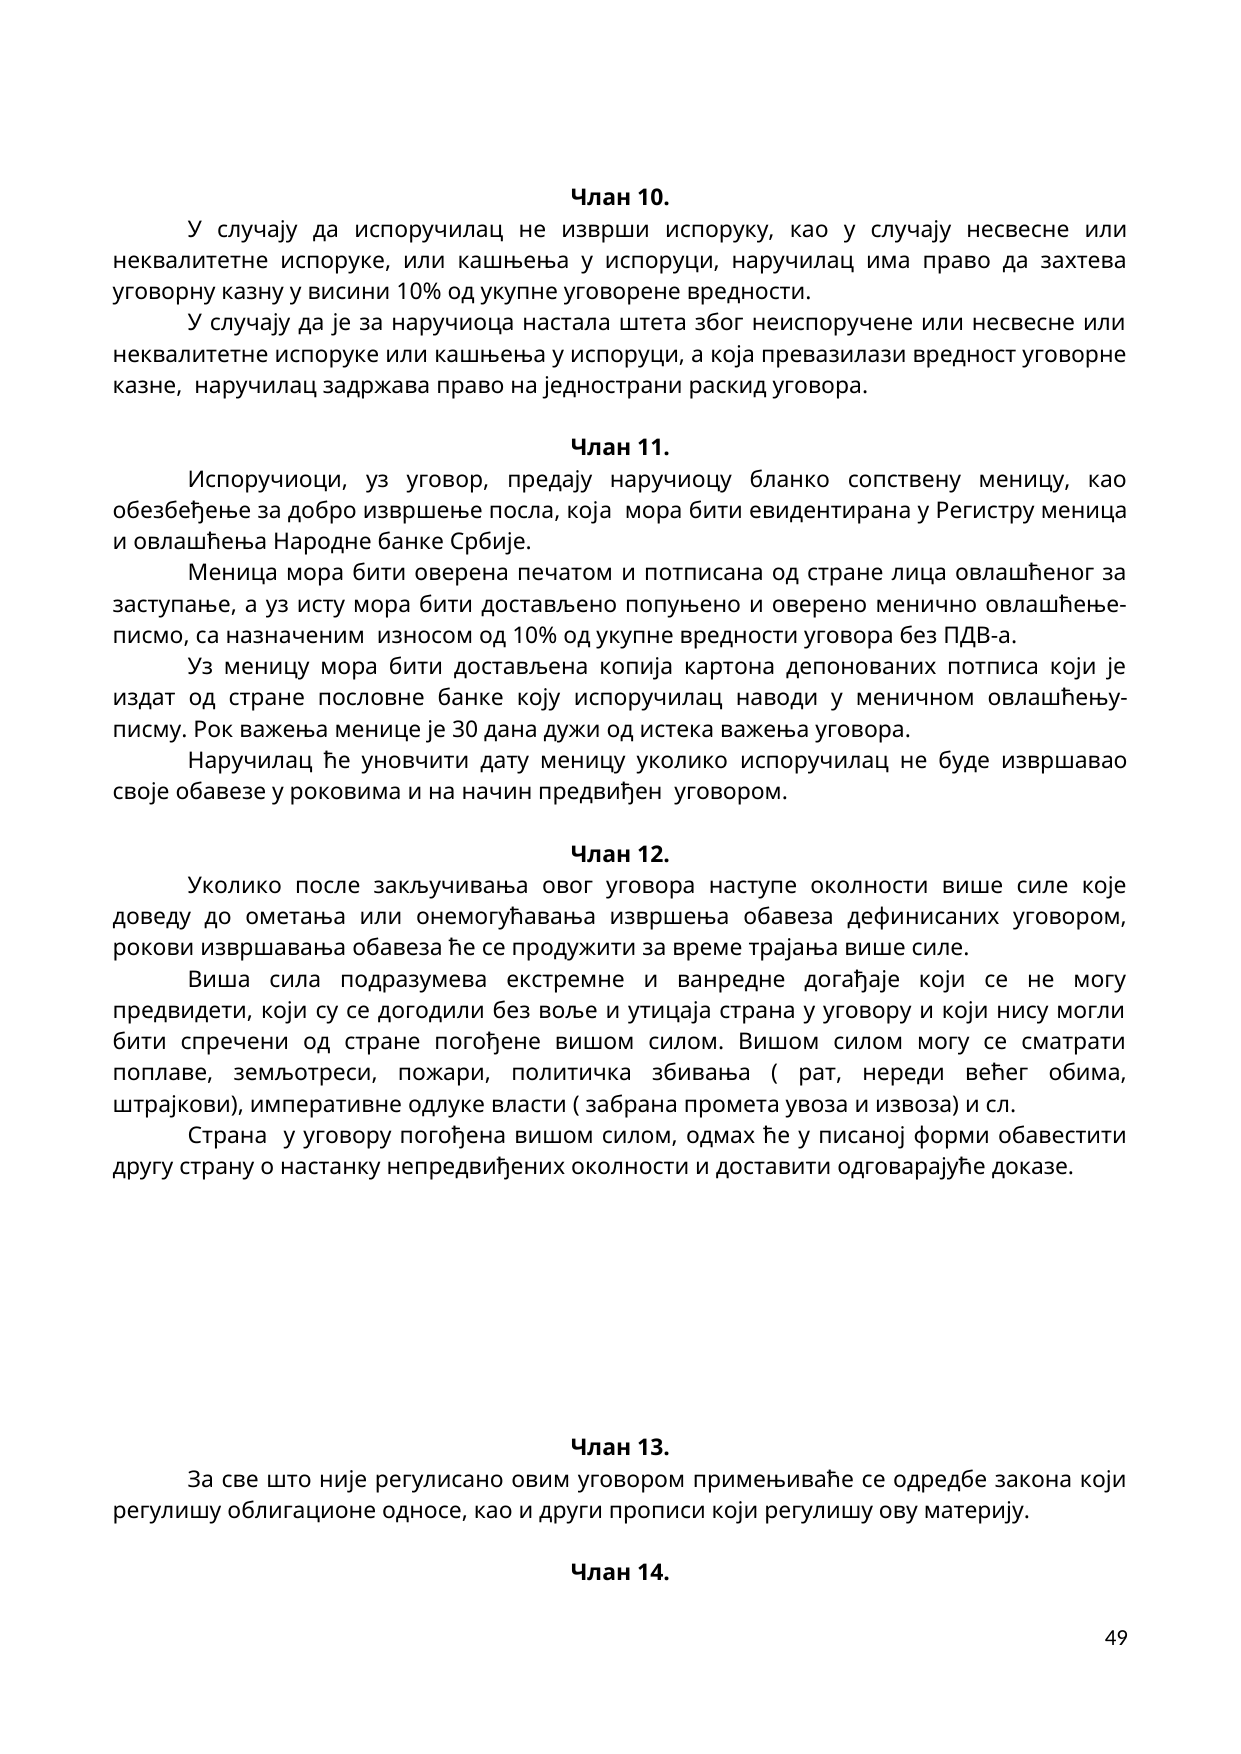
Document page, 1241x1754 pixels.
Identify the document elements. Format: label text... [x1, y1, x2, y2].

text Уз меницу мора бити достављена копија картона депонованих потписа који је издат од стране пословне банке коју испоручилац наводи у меничном овлашћењу-писму. Рок важења менице је 30 дана дужи од истека важења уговора. [112, 650, 1128, 744]
text Наручилац ће уновчити дату меницу уколико испоручилац не буде извршавао своје обавезе у роковима и на начин предвиђен уговором. [112, 744, 1128, 806]
text У случају да испоручилац не изврши испоруку, као у случају несвесне или неквалитетне испоруке, или кашњења у испоруци, наручилац има право да захтева уговорну казну у висини 10% од укупне уговорене вредности. [112, 212, 1128, 306]
text Члан 11. [112, 431, 1128, 462]
text Испоручиоци, уз уговор, предају наручиоцу бланко сопствену меницу, као обезбеђење за добро извршење посла, која мора бити евидентирана у Регистру меница и овлашћења Народне банке Србије. [112, 462, 1128, 556]
text Члан 12. [112, 837, 1128, 869]
text Члан 10. [112, 181, 1128, 212]
text За све што није регулисано овим уговором примењиваће се одредбе закона који регулишу облигационе односе, као и други прописи који регулишу ову материју. [112, 1462, 1128, 1525]
text Члан 13. [112, 1431, 1128, 1462]
text Страна у уговору погођена вишом силом, одмах ће у писаној форми обавестити другу страну о настанку непредвиђених околности и доставити одговарајуће доказе. [112, 1119, 1128, 1181]
text Уколико после закључивања овог уговора наступе околности више силе које доведу до ометања или онемогућавања извршења обавеза дефинисаних уговором, рокови извршавања обавеза ће се продужити за време трајања више силе. [112, 869, 1128, 962]
text Меница мора бити оверена печатом и потписана од стране лица овлашћеног за заступање, а уз исту мора бити достављено попуњено и оверено менично овлашћење- писмо, са назначеним износом од 10% од укупне вредности уговора без ПДВ-а. [112, 556, 1128, 650]
text У случају да је за наручиоца настала штета због неиспоручене или несвесне или неквалитетне испоруке или кашњења у испоруци, а која превазилази вредност уговорне казне, наручилац задржава право на једнострани раскид уговора. [112, 306, 1128, 400]
text Виша сила подразумева екстремне и ванредне догађаје који се не могу предвидети, који су се догодили без воље и утицаја страна у уговору и који нису могли бити спречени од стране погођене вишом силом. Вишом силом могу се сматрати поплаве, земљотреси, пожари, политичка збивања ( рат, нереди већег обима, штрајкови), императивне одлуке власти ( забрана промета увоза и извоза) и сл. [112, 962, 1128, 1119]
text Члан 14. [112, 1556, 1128, 1587]
